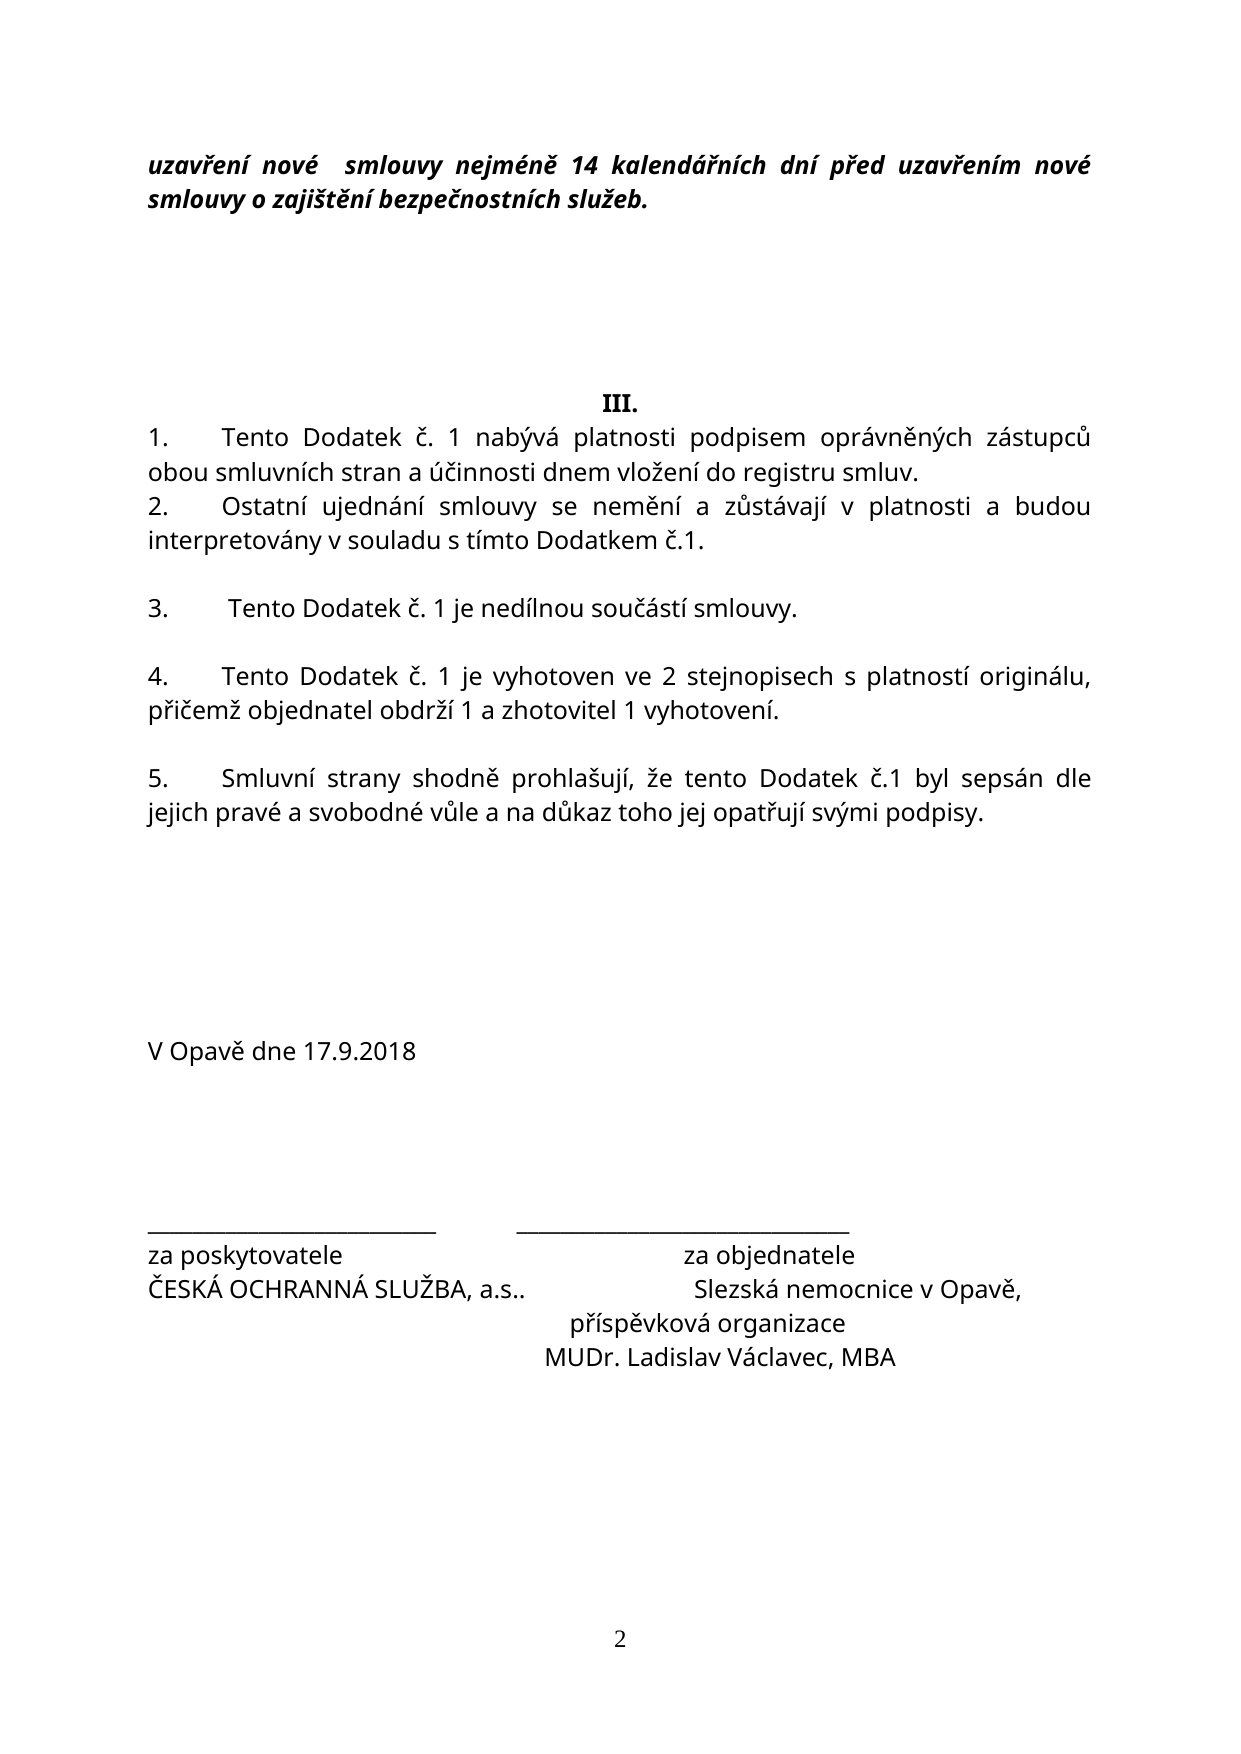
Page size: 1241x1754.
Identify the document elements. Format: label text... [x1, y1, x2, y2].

text za poskytovatele za objednatele [148, 1238, 1093, 1272]
text 3. Tento Dodatek č. 1 je nedílnou součástí smlouvy. [148, 590, 1093, 624]
text V Opavě dne 17.9.2018 [148, 1033, 1093, 1067]
text MUDr. Ladislav Václavec, MBA [148, 1340, 1093, 1374]
text III. [148, 386, 1093, 420]
text 2. Ostatní ujednání smlouvy se nemění a zůstávají v platnosti a budou interpretovány v souladu s tímto Dodatkem č.1. [148, 488, 1093, 556]
text příspěvková organizace [148, 1306, 1093, 1340]
text 5. Smluvní strany shodně prohlašují, že tento Dodatek č.1 byl sepsán dle jejich pravé a svobodné vůle a na důkaz toho jej opatřují svými podpisy. [148, 761, 1093, 829]
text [148, 148, 1093, 216]
text ČESKÁ OCHRANNÁ SLUŽBA, a.s.. Slezská nemocnice v Opavě, [148, 1272, 1093, 1306]
text 1. Tento Dodatek č. 1 nabývá platnosti podpisem oprávněných zástupců obou smluvních stran a účinnosti dnem vložení do registru smluv. [148, 420, 1093, 488]
text __________________________ ______________________________ [148, 1203, 1093, 1238]
text 4. Tento Dodatek č. 1 je vyhotoven ve 2 stejnopisech s platností originálu, přičemž objednatel obdrží 1 a zhotovitel 1 vyhotovení. [148, 658, 1093, 727]
